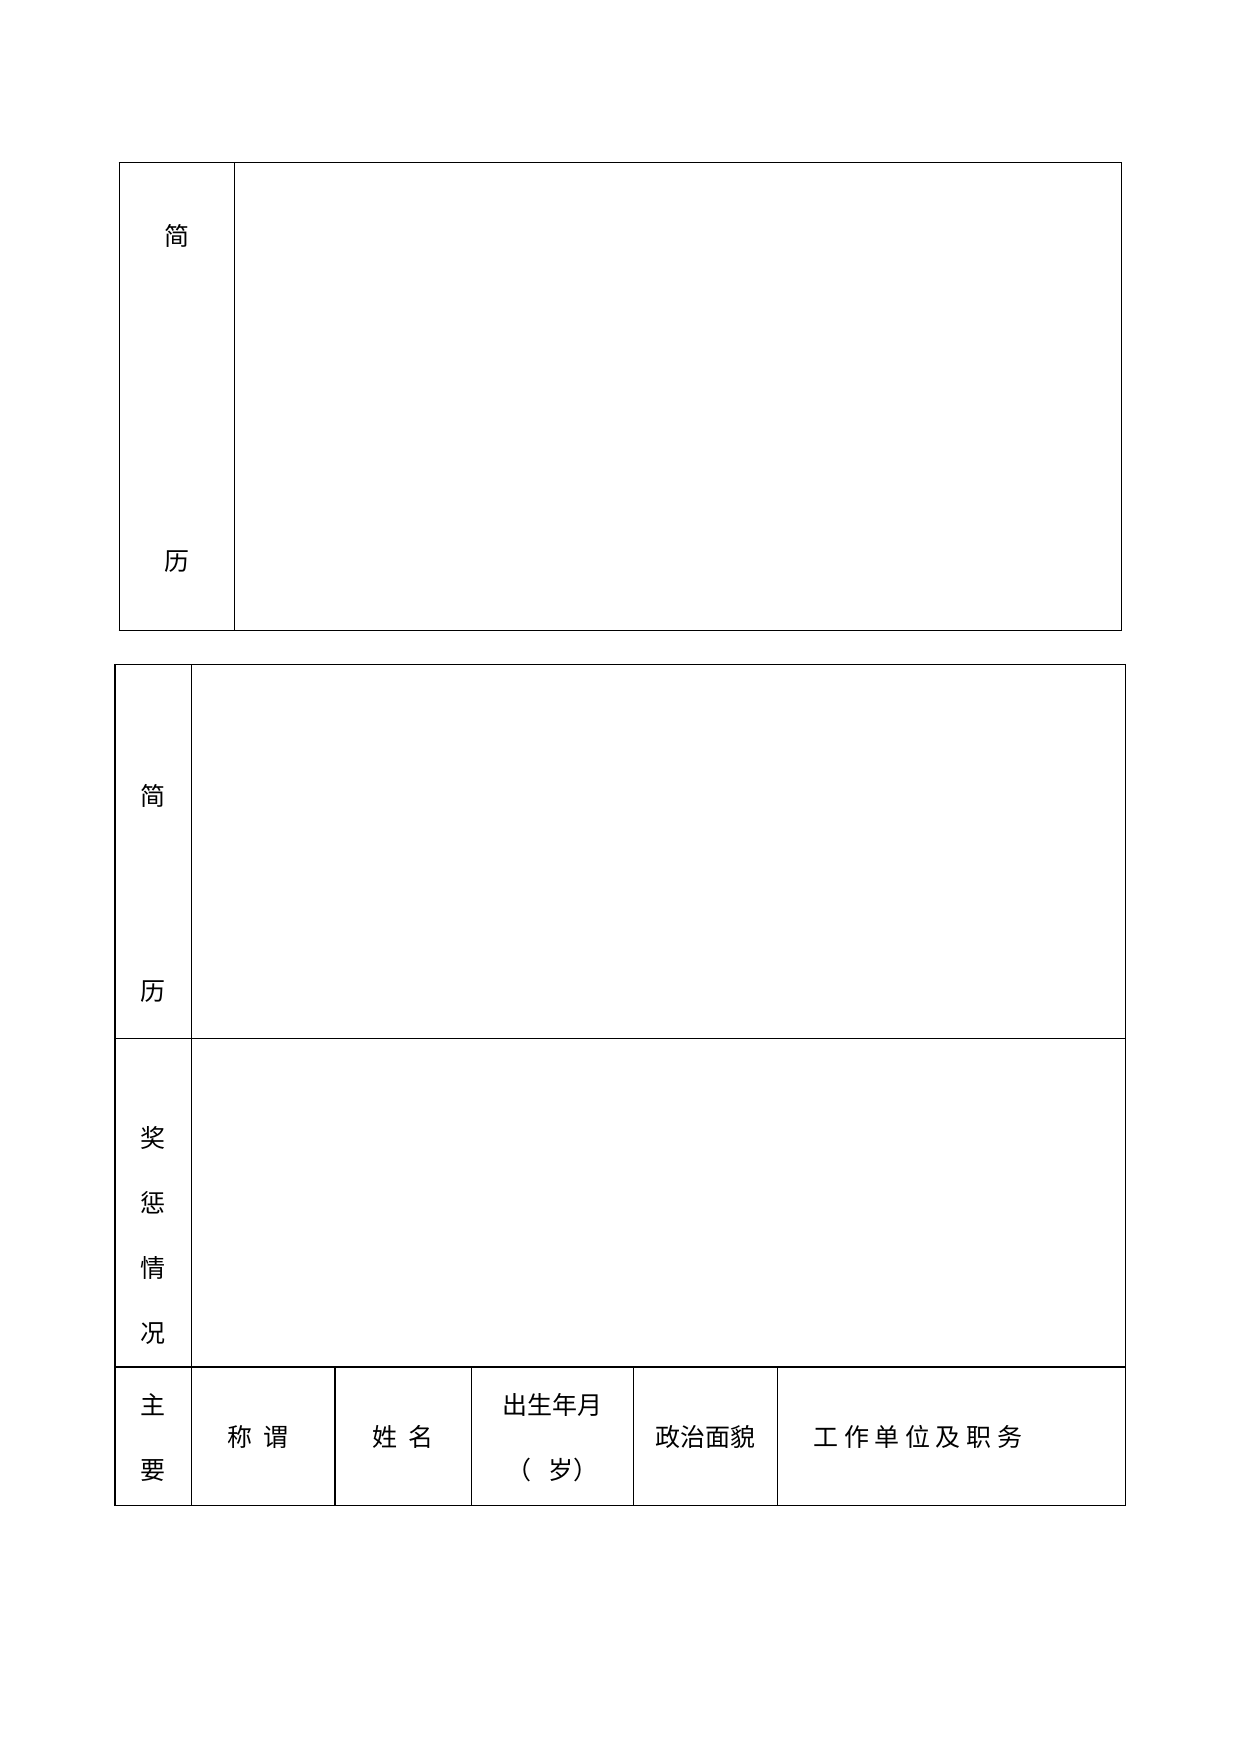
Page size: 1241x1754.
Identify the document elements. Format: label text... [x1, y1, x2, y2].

table_cell 奖 惩 情 况 [116, 1039, 191, 1366]
table_cell 政治面貌 [634, 1368, 777, 1504]
table_header 简 历 [116, 665, 191, 1038]
table_cell 出生年月 （ 岁） [472, 1368, 633, 1504]
table_cell [192, 1039, 1125, 1366]
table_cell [116, 1368, 191, 1504]
table_header [192, 665, 1125, 1038]
table_cell [235, 163, 1121, 630]
table_cell 姓 名 [336, 1368, 471, 1504]
table_cell 工 作 单 位 及 职 务 [778, 1368, 1125, 1504]
table_cell 称 谓 [192, 1368, 334, 1504]
table_cell 简 历 [120, 163, 234, 630]
